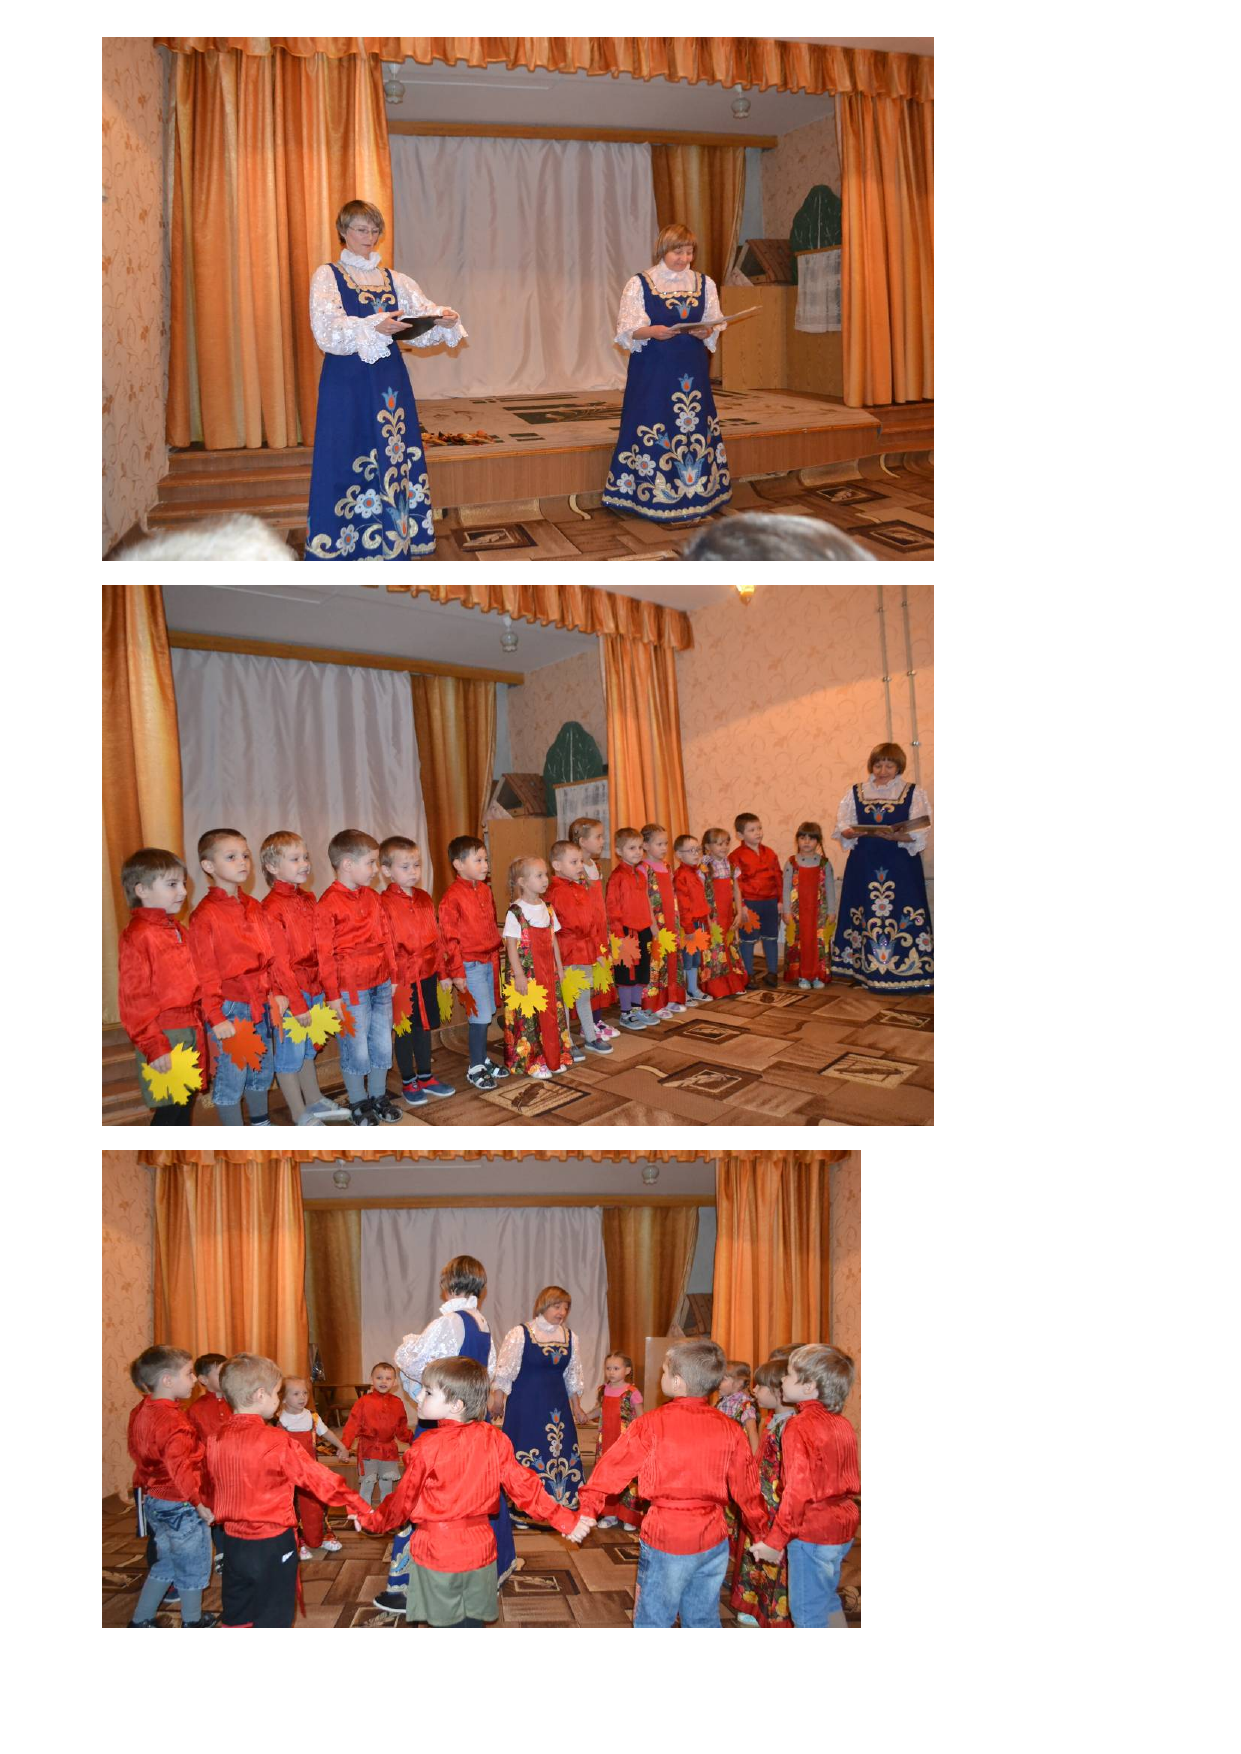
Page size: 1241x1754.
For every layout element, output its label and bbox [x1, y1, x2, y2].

picture [102, 1150, 861, 1628]
picture [102, 37, 934, 561]
picture [102, 585, 934, 1126]
